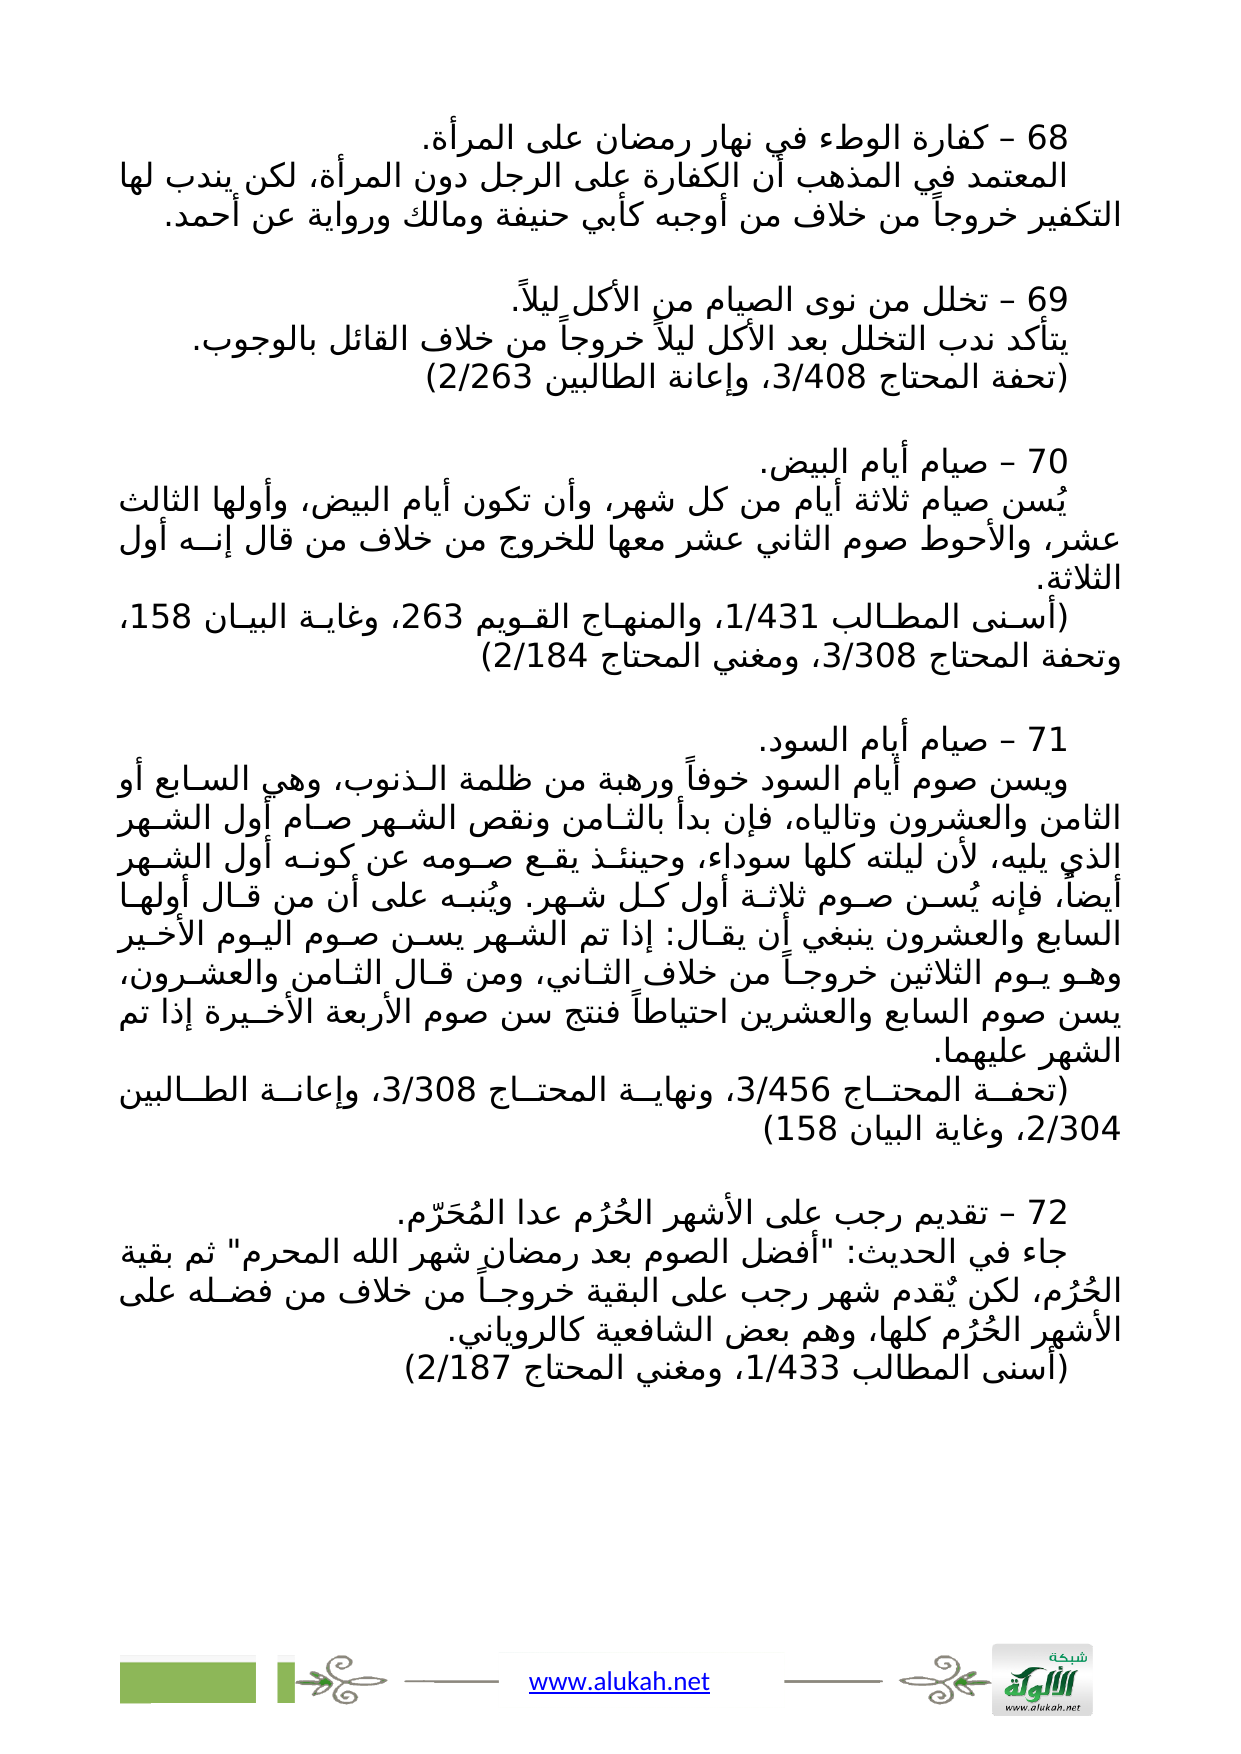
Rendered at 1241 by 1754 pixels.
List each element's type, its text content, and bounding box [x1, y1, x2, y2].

text يتأكد ندب التخلل بعد الأكل ليلاً خروجاً من خلاف القائل بالوجوب. [118, 319, 1122, 358]
text يُسن صيام ثلاثة أيام من كل شهر، وأن تكون أيام البيض، وأولها الثالث عشر، والأحوط صوم الثاني عشر معها للخروج من خلاف من قال إنه أول الثلاثة. [118, 481, 1122, 597]
text (أسنى المطالب 1/433، ومغني المحتاج 2/187) [118, 1349, 1122, 1388]
picture [118, 1641, 1094, 1723]
text (تحفة المحتاج 3/456، ونهاية المحتاج 3/308، وإعانة الطالبين 2/304، وغاية البيان 158) [118, 1070, 1122, 1148]
text 70 – صيام أيام البيض. [118, 442, 1122, 481]
text 71 – صيام أيام السود. [118, 721, 1122, 759]
text جاء في الحديث: "أفضل الصوم بعد رمضان شهر الله المحرم" ثم بقية الحُرُم، لكن يٌقدم شهر رجب على البقية خروجاً من خلاف من فضله على الأشهر الحُرُم كلها، وهم بعض الشافعية كالروياني. [118, 1232, 1122, 1349]
text (تحفة المحتاج 3/408، وإعانة الطالبين 2/263) [118, 358, 1122, 397]
text 68 – كفارة الوطء في نهار رمضان على المرأة. [118, 118, 1122, 157]
text (أسنى المطالب 1/431، والمنهاج القويم 263، وغاية البيان 158، وتحفة المحتاج 3/308، ومغني المحتاج 2/184) [118, 597, 1122, 675]
text 72 – تقديم رجب على الأشهر الحُرُم عدا المُحَرّم. [118, 1193, 1122, 1232]
text المعتمد في المذهب أن الكفارة على الرجل دون المرأة، لكن يندب لها التكفير خروجاً من خلاف من أوجبه كأبي حنيفة ومالك ورواية عن أحمد. [118, 157, 1122, 235]
text ويسن صوم أيام السود خوفاً ورهبة من ظلمة الذنوب، وهي السابع أو الثامن والعشرون وتالياه، فإن بدأ بالثامن ونقص الشهر صام أول الشهر الذي يليه، لأن ليلته كلها سوداء، وحينئذ يقع صومه عن كونه أول الشهر أيضاً، فإنه يُسن صوم ثلاثة أول كل شهر. ويُنبه على أن من قال أولها السابع والعشرون ينبغي أن يقال: إذا تم الشهر يسن صوم اليوم الأخير وهو يوم الثلاثين خروجاً من خلاف الثاني، ومن قال الثامن والعشرون، يسن صوم السابع والعشرين احتياطاً فنتج سن صوم الأربعة الأخيرة إذا تم الشهر عليهما. [118, 759, 1122, 1070]
text 69 – تخلل من نوى الصيام من الأكل ليلاً. [118, 280, 1122, 319]
